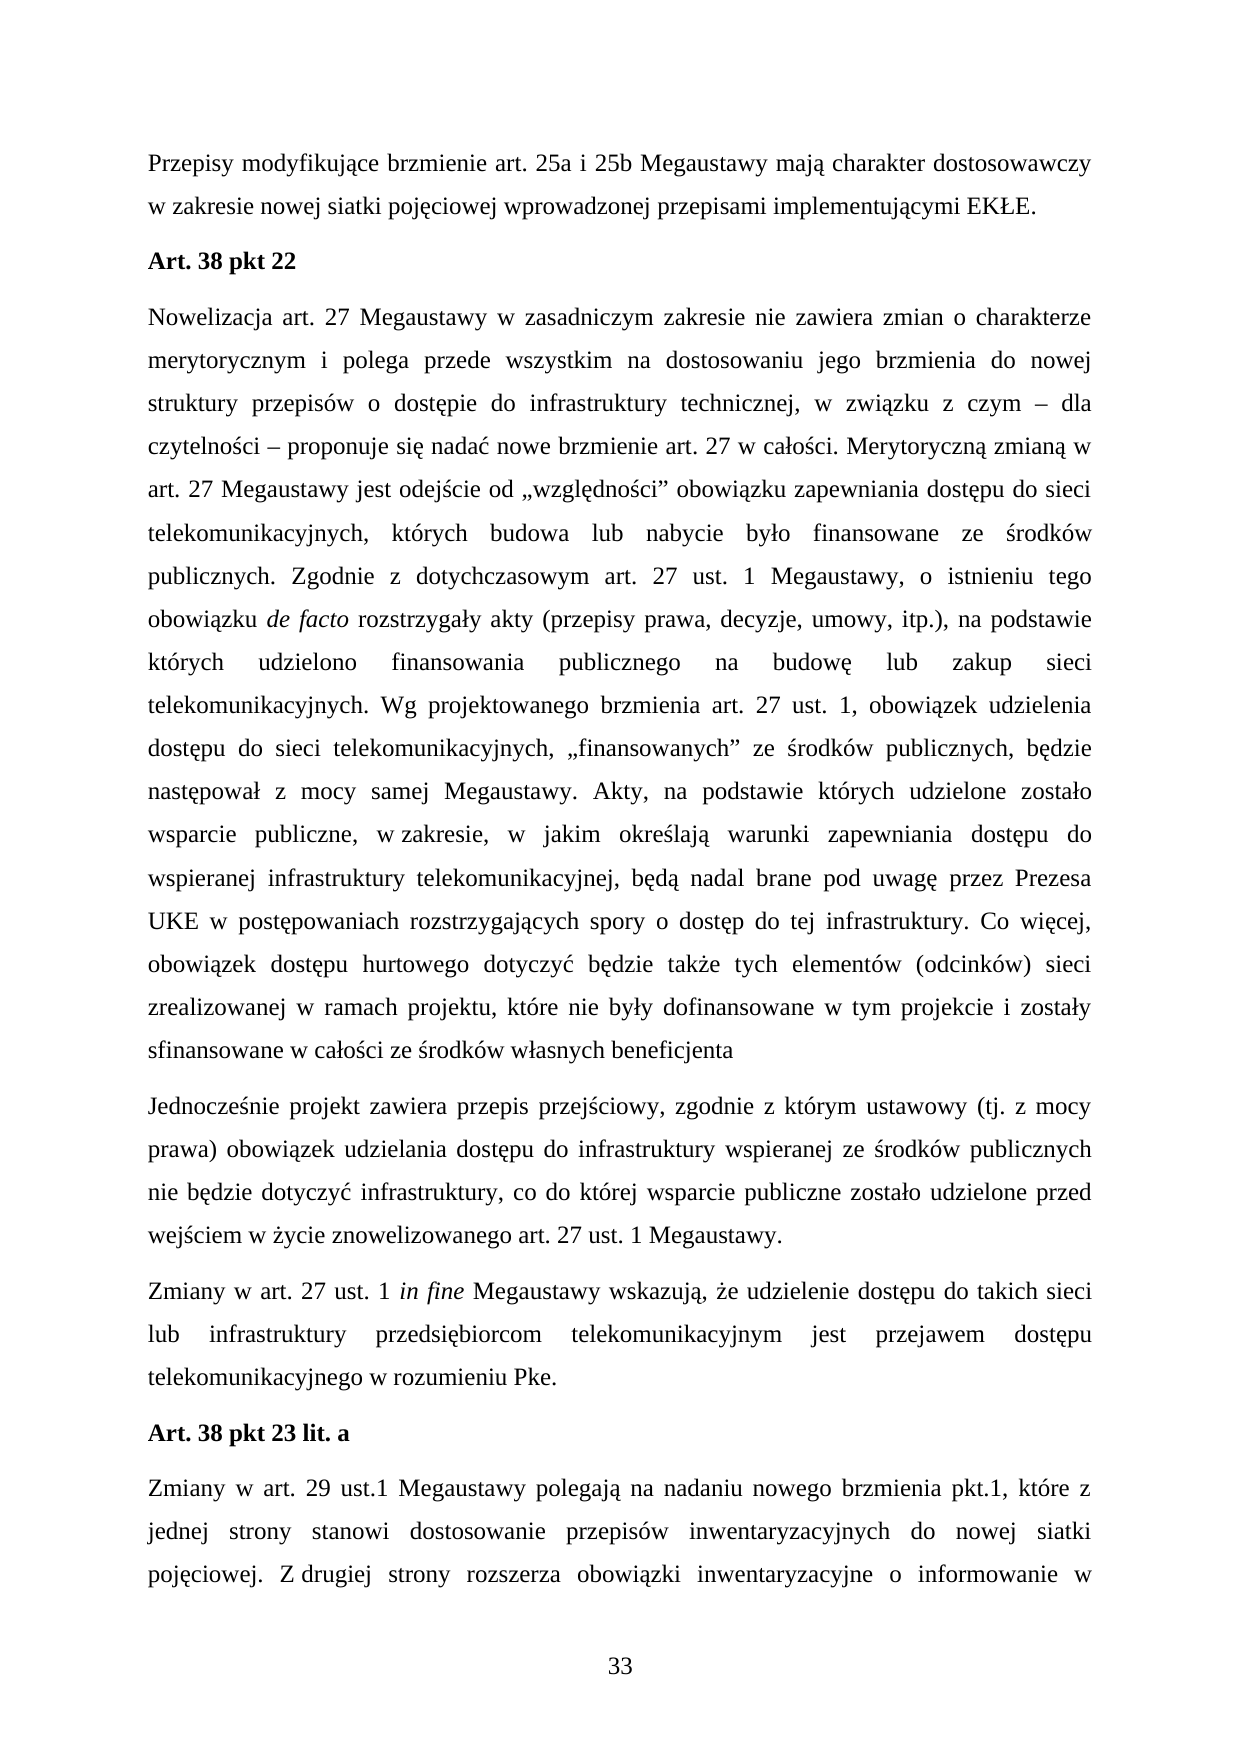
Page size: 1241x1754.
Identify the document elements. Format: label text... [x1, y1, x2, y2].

text Przepisy modyfikujące brzmienie art. 25a i 25b Megaustawy mają charakter dostosowawczy w zakresie nowej siatki pojęciowej wprowadzonej przepisami implementującymi EKŁE. [148, 148, 1092, 219]
text Jednocześnie projekt zawiera przepis przejściowy, zgodnie z którym ustawowy (tj. z mocy prawa) obowiązek udzielania dostępu do infrastruktury wspieranej ze środków publicznych nie będzie dotyczyć infrastruktury, co do której wsparcie publiczne zostało udzielone przed wejściem w życie znowelizowanego art. 27 ust. 1 Megaustawy. [148, 1091, 1092, 1249]
text Art. 38 pkt 22 [148, 246, 1092, 275]
text Art. 38 pkt 23 lit. a [148, 1418, 1092, 1446]
text Nowelizacja art. 27 Megaustawy w zasadniczym zakresie nie zawiera zmian o charakterze merytorycznym i polega przede wszystkim na dostosowaniu jego brzmienia do nowej struktury przepisów o dostępie do infrastruktury technicznej, w związku z czym – dla czytelności – proponuje się nadać nowe brzmienie art. 27 w całości. Merytoryczną zmianą w art. 27 Megaustawy jest odejście od „względności” obowiązku zapewniania dostępu do sieci telekomunikacyjnych, których budowa lub nabycie było finansowane ze środków publicznych. Zgodnie z dotychczasowym art. 27 ust. 1 Megaustawy, o istnieniu tego obowiązku de facto rozstrzygały akty (przepisy prawa, decyzje, umowy, itp.), na podstawie których udzielono finansowania publicznego na budowę lub zakup sieci telekomunikacyjnych. Wg projektowanego brzmienia art. 27 ust. 1, obowiązek udzielenia dostępu do sieci telekomunikacyjnych, „finansowanych” ze środków publicznych, będzie następował z mocy samej Megaustawy. Akty, na podstawie których udzielone zostało wsparcie publiczne, w zakresie, w jakim określają warunki zapewniania dostępu do wspieranej infrastruktury telekomunikacyjnej, będą nadal brane pod uwagę przez Prezesa UKE w postępowaniach rozstrzygających spory o dostęp do tej infrastruktury. Co więcej, obowiązek dostępu hurtowego dotyczyć będzie także tych elementów (odcinków) sieci zrealizowanej w ramach projektu, które nie były dofinansowane w tym projekcie i zostały sfinansowane w całości ze środków własnych beneficjenta [148, 302, 1092, 1064]
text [148, 1473, 1092, 1588]
text Zmiany w art. 27 ust. 1 in fine Megaustawy wskazują, że udzielenie dostępu do takich sieci lub infrastruktury przedsiębiorcom telekomunikacyjnym jest przejawem dostępu telekomunikacyjnego w rozumieniu Pke. [148, 1276, 1092, 1391]
